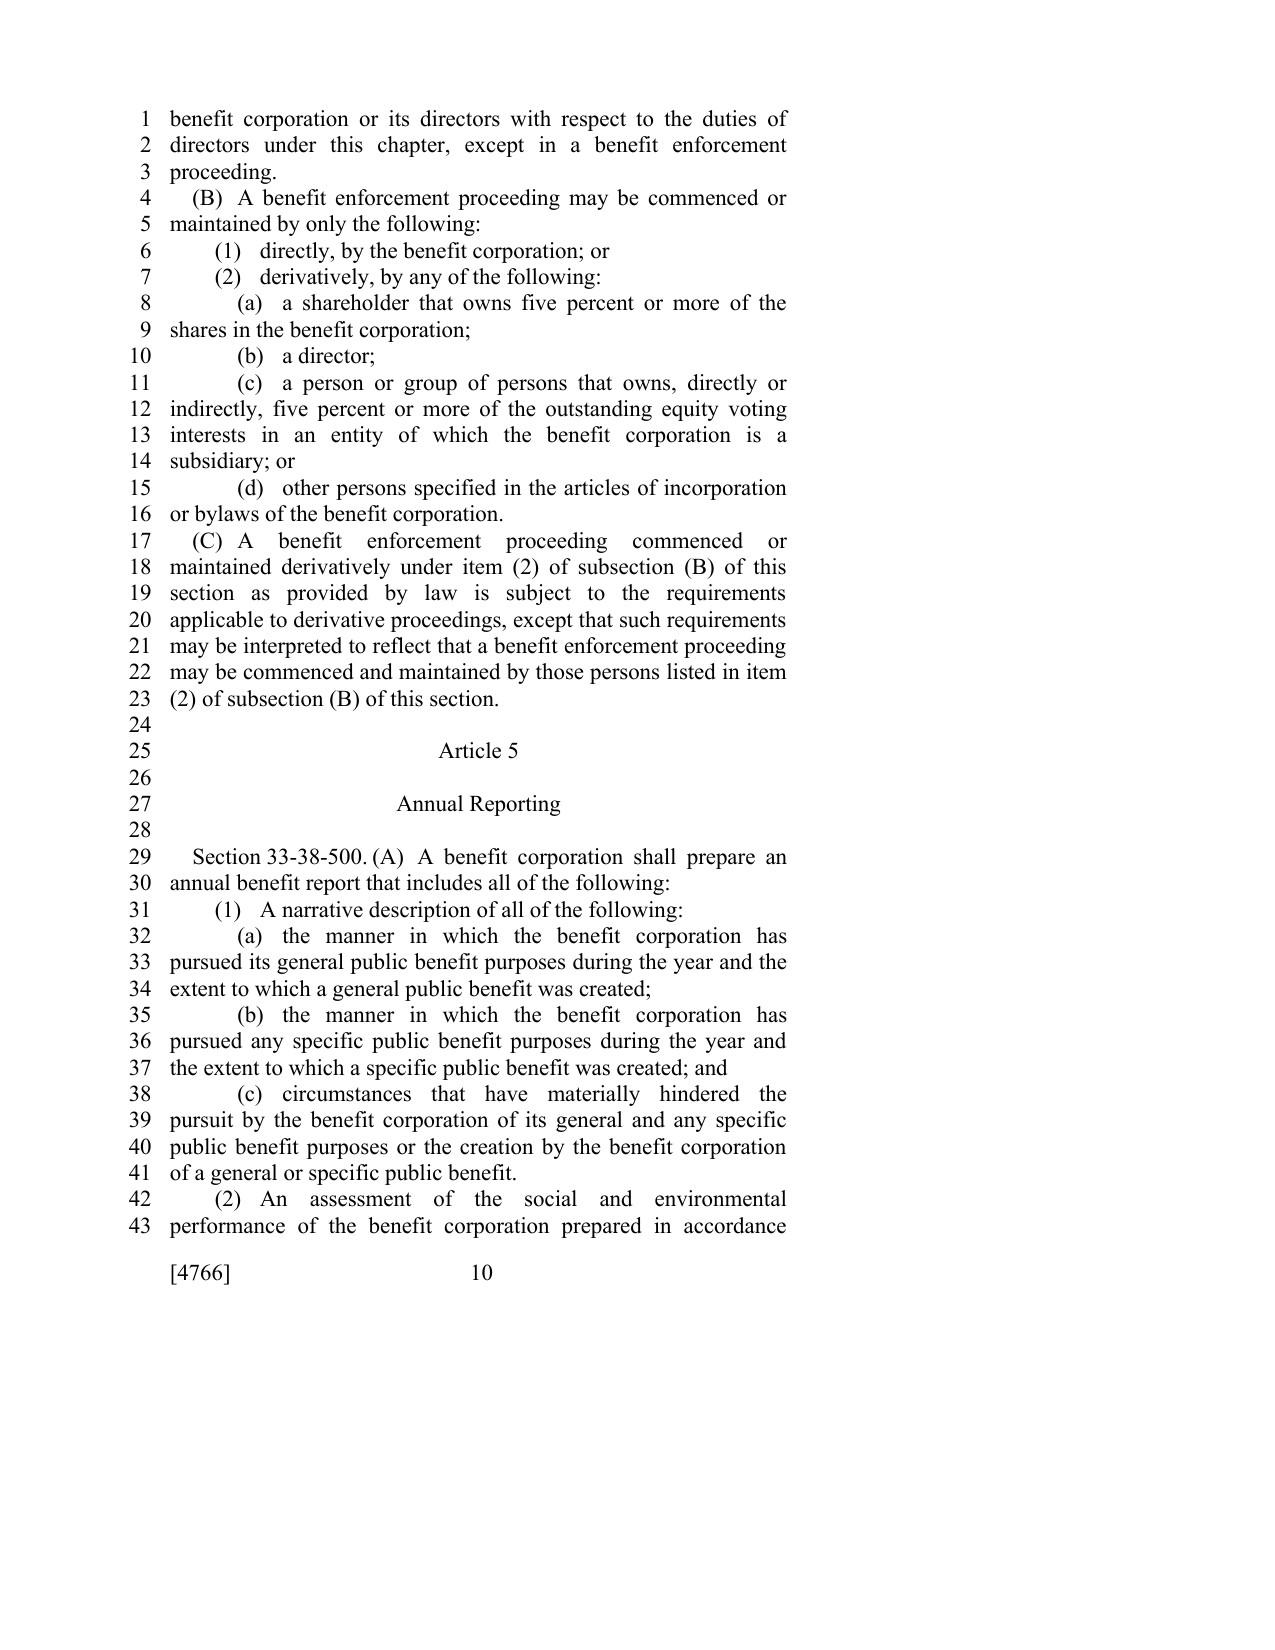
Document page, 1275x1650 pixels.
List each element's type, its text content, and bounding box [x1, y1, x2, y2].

text (a) a shareholder that owns five percent or more of the shares in the benefit corporation; [169, 289, 787, 342]
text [169, 1186, 787, 1238]
text (b) a director; [169, 342, 787, 368]
text (2) derivatively, by any of the following: [169, 263, 787, 289]
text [169, 105, 787, 184]
text Annual Reporting [169, 790, 787, 817]
text Section 33-38-500. (A) A benefit corporation shall prepare an annual benefit report that includes all of the following: [169, 843, 787, 896]
text (B) A benefit enforcement proceeding may be commenced or maintained by only the following: [169, 184, 787, 237]
text (d) other persons specified in the articles of incorporation or bylaws of the benefit corporation. [169, 474, 787, 527]
text (c) a person or group of persons that owns, directly or indirectly, five percent or more of the outstanding equity voting interests in an entity of which the benefit corporation is a subsidiary; or [169, 368, 787, 474]
text (C) A benefit enforcement proceeding commenced or maintained derivatively under item (2) of subsection (B) of this section as provided by law is subject to the requirements applicable to derivative proceedings, except that such requirements may be interpreted to reflect that a benefit enforcement proceeding may be commenced and maintained by those persons listed in item (2) of subsection (B) of this section. [169, 527, 787, 711]
text (1) A narrative description of all of the following: [169, 896, 787, 922]
text (c) circumstances that have materially hindered the pursuit by the benefit corporation of its general and any specific public benefit purposes or the creation by the benefit corporation of a general or specific public benefit. [169, 1080, 787, 1186]
text (1) directly, by the benefit corporation; or [169, 237, 787, 263]
text (a) the manner in which the benefit corporation has pursued its general public benefit purposes during the year and the extent to which a general public benefit was created; [169, 922, 787, 1001]
text (b) the manner in which the benefit corporation has pursued any specific public benefit purposes during the year and the extent to which a specific public benefit was created; and [169, 1001, 787, 1080]
text Article 5 [169, 737, 787, 764]
